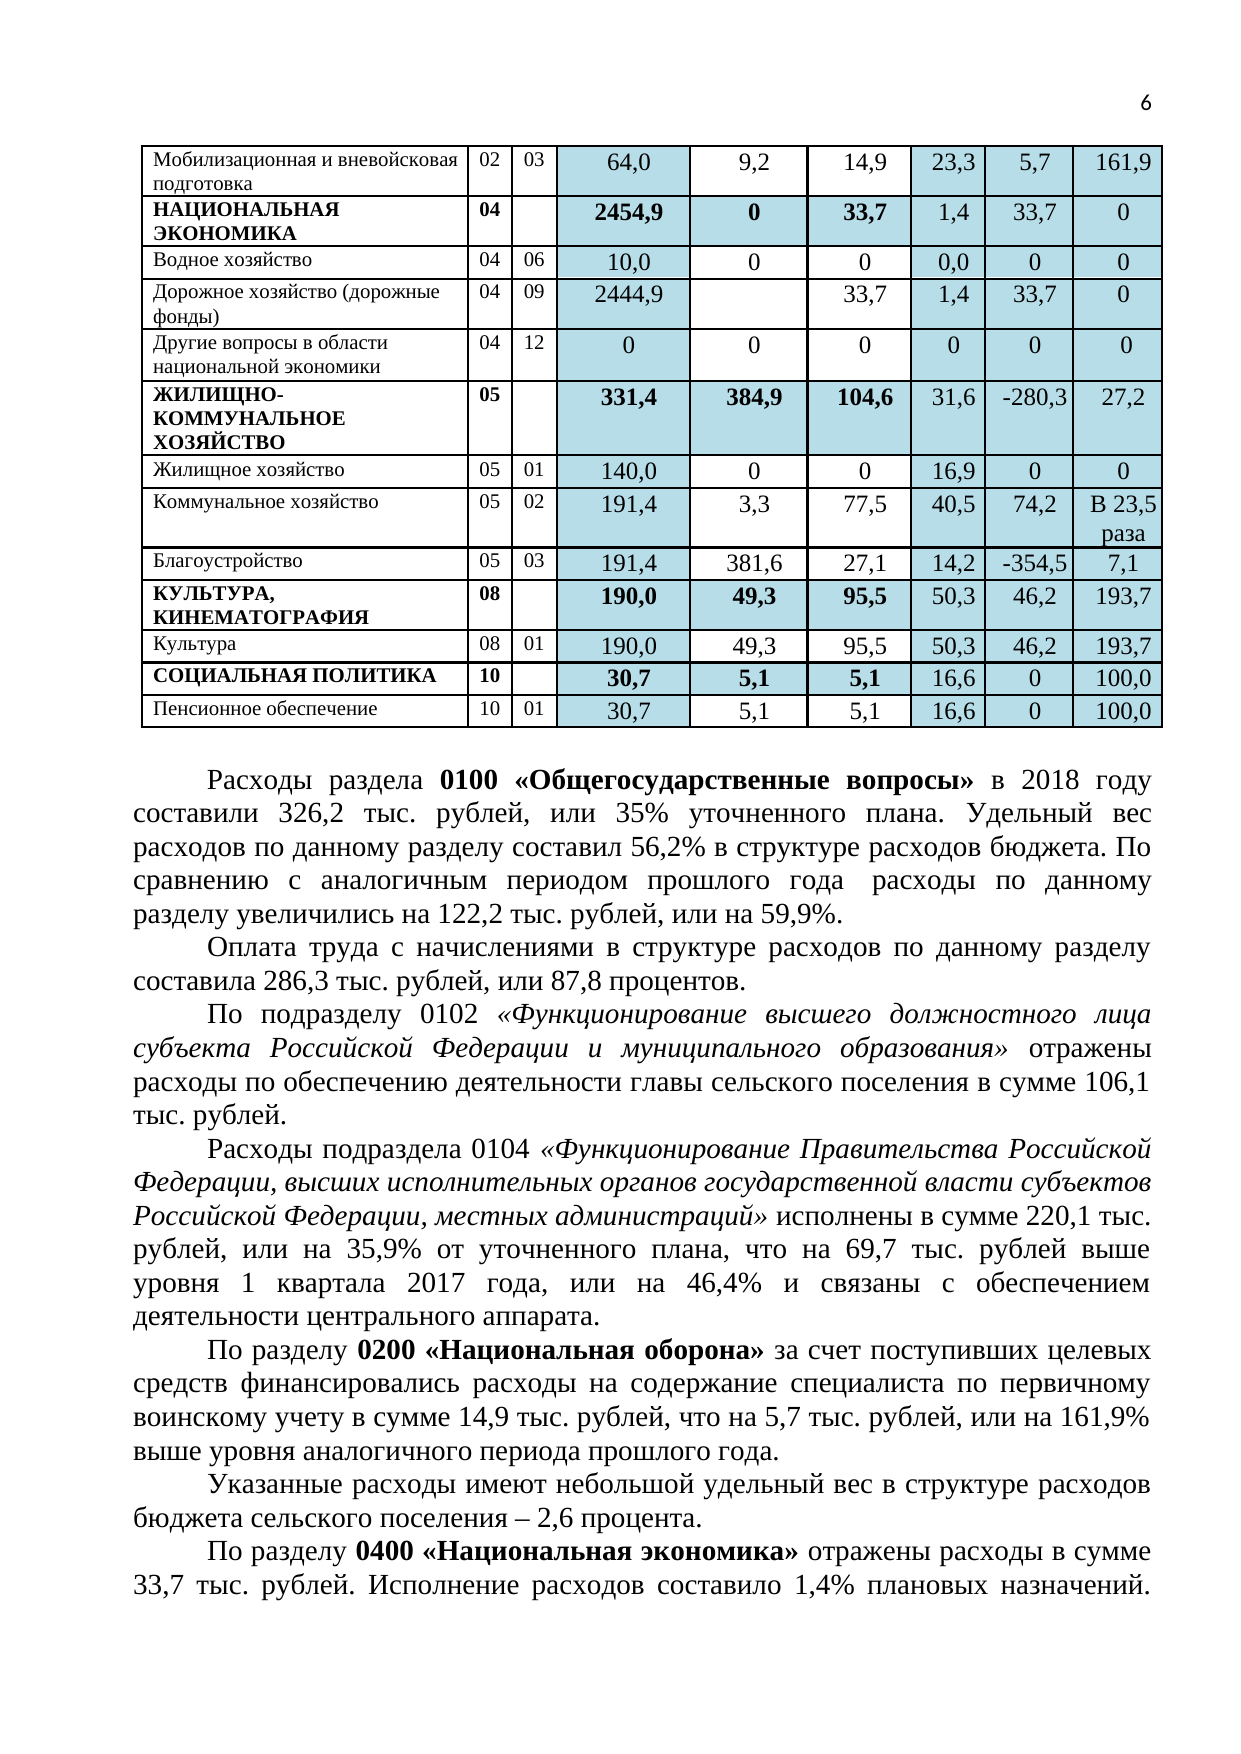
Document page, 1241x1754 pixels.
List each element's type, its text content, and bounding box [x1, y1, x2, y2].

table_cell 16,6 [912, 696, 984, 726]
table_cell 193,7 [1074, 581, 1161, 629]
table_cell 31,6 [912, 382, 984, 454]
table_cell 10 [469, 696, 511, 726]
table_cell 0 [986, 330, 1072, 380]
table_cell 100,0 [1074, 664, 1161, 694]
table_cell [513, 382, 556, 454]
table_cell 50,3 [912, 581, 984, 629]
table_cell 12 [513, 330, 556, 380]
table_cell 04 [469, 280, 511, 328]
table_cell Культура [143, 631, 467, 661]
table_cell 3,3 [691, 489, 806, 546]
table_cell 0 [691, 456, 806, 487]
table_cell 30,7 [558, 696, 689, 726]
table_cell 191,4 [558, 489, 689, 546]
table_cell 0 [691, 247, 806, 277]
table_cell 0 [1074, 247, 1161, 277]
table_cell 05 [469, 382, 511, 454]
table_cell 03 [513, 147, 556, 195]
table_cell 10 [469, 664, 511, 694]
table_cell 04 [469, 247, 511, 277]
table_cell 0 [691, 330, 806, 380]
table_cell 2454,9 [558, 197, 689, 245]
table_cell Мобилизационная и вневойсковая подготовка [143, 147, 467, 195]
table_cell КУЛЬТУРА, КИНЕМАТОГРАФИЯ [143, 581, 467, 629]
table_cell 27,2 [1074, 382, 1161, 454]
table_cell 50,3 [912, 631, 984, 661]
table_cell 381,6 [691, 549, 806, 579]
table_cell 01 [513, 696, 556, 726]
table_cell 10,0 [558, 247, 689, 277]
table_cell 08 [469, 581, 511, 629]
table_cell 331,4 [558, 382, 689, 454]
table_cell 190,0 [558, 631, 689, 661]
table_cell 14,9 [809, 147, 910, 195]
table_cell 140,0 [558, 456, 689, 487]
table_cell 05 [469, 489, 511, 546]
table_cell 0 [809, 247, 910, 277]
table_cell 1,4 [912, 197, 984, 245]
text По подразделу 0102 «Функционирование высшего должностного лица субъекта Российской Федерации и муниципального образования» отражены расходы по обеспечению деятельности главы сельского поселения в сумме 106,1 тыс. рублей. [133, 997, 1152, 1131]
table_cell 0 [986, 247, 1072, 277]
table_cell 27,1 [809, 549, 910, 579]
table_cell Пенсионное обеспечение [143, 696, 467, 726]
table_cell 09 [513, 280, 556, 328]
table_cell 02 [469, 147, 511, 195]
table_cell 5,7 [986, 147, 1072, 195]
table_cell 2444,9 [558, 280, 689, 328]
table_cell 05 [469, 549, 511, 579]
table_cell [513, 581, 556, 629]
text Расходы подраздела 0104 «Функционирование Правительства Российской Федерации, высших исполнительных органов государственной власти субъектов Российской Федерации, местных администраций» исполнены в сумме 220,1 тыс. рублей, или на 35,9% от уточненного плана, что на 69,7 тыс. рублей выше уровня 1 квартала 2017 года, или на 46,4% и связаны с обеспечением деятельности центрального аппарата. [133, 1131, 1152, 1332]
table_cell 46,2 [986, 581, 1072, 629]
table_cell 0 [986, 664, 1072, 694]
table_cell 49,3 [691, 581, 806, 629]
table_cell -354,5 [986, 549, 1072, 579]
table_cell 04 [469, 197, 511, 245]
table_cell В 23,5 раза [1074, 489, 1161, 546]
table_cell НАЦИОНАЛЬНАЯ ЭКОНОМИКА [143, 197, 467, 245]
table_cell 0 [558, 330, 689, 380]
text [133, 1533, 1152, 1600]
table_cell 0 [1074, 456, 1161, 487]
table_cell Водное хозяйство [143, 247, 467, 277]
text Оплата труда с начислениями в структуре расходов по данному разделу составила 286,3 тыс. рублей, или 87,8 процентов. [133, 929, 1152, 997]
table_cell [691, 280, 806, 328]
table_cell 33,7 [809, 280, 910, 328]
table_cell Дорожное хозяйство (дорожные фонды) [143, 280, 467, 328]
table_cell 49,3 [691, 631, 806, 661]
table_cell Благоустройство [143, 549, 467, 579]
table_cell 16,9 [912, 456, 984, 487]
table_cell 23,3 [912, 147, 984, 195]
table_cell 9,2 [691, 147, 806, 195]
table_cell [513, 664, 556, 694]
table_cell 7,1 [1074, 549, 1161, 579]
table_cell 5,1 [809, 664, 910, 694]
table_cell 06 [513, 247, 556, 277]
table_cell 01 [513, 631, 556, 661]
table_cell 0 [809, 330, 910, 380]
table_cell [513, 197, 556, 245]
table_cell 100,0 [1074, 696, 1161, 726]
table_cell 40,5 [912, 489, 984, 546]
text Указанные расходы имеют небольшой удельный вес в структуре расходов бюджета сельского поселения – 2,6 процента. [133, 1466, 1152, 1533]
table_cell 0,0 [912, 247, 984, 277]
table_cell 33,7 [809, 197, 910, 245]
table_cell 1,4 [912, 280, 984, 328]
table_cell 33,7 [986, 197, 1072, 245]
text По разделу 0200 «Национальная оборона» за счет поступивших целевых средств финансировались расходы на содержание специалиста по первичному воинскому учету в сумме 14,9 тыс. рублей, что на 5,7 тыс. рублей, или на 161,9% выше уровня аналогичного периода прошлого года. [133, 1332, 1152, 1466]
table_cell -280,3 [986, 382, 1072, 454]
table_cell 190,0 [558, 581, 689, 629]
table_cell СОЦИАЛЬНАЯ ПОЛИТИКА [143, 664, 467, 694]
table_cell 14,2 [912, 549, 984, 579]
table_cell 04 [469, 330, 511, 380]
table_cell 5,1 [809, 696, 910, 726]
table_cell 02 [513, 489, 556, 546]
table_cell 0 [809, 456, 910, 487]
table_cell 46,2 [986, 631, 1072, 661]
table_cell Жилищное хозяйство [143, 456, 467, 487]
table_cell ЖИЛИЩНО-КОММУНАЛЬНОЕ ХОЗЯЙСТВО [143, 382, 467, 454]
table_cell 191,4 [558, 549, 689, 579]
table_cell 95,5 [809, 581, 910, 629]
table_cell 0 [912, 330, 984, 380]
table_cell 193,7 [1074, 631, 1161, 661]
table_cell 03 [513, 549, 556, 579]
table_cell 08 [469, 631, 511, 661]
table_cell 0 [1074, 197, 1161, 245]
table_cell 384,9 [691, 382, 806, 454]
table_cell 30,7 [558, 664, 689, 694]
table_cell 0 [986, 456, 1072, 487]
table_cell 0 [1074, 280, 1161, 328]
table_cell 5,1 [691, 696, 806, 726]
table_cell 05 [469, 456, 511, 487]
table_cell 0 [691, 197, 806, 245]
table_cell 5,1 [691, 664, 806, 694]
table_cell 0 [986, 696, 1072, 726]
table_cell 64,0 [558, 147, 689, 195]
table_cell 74,2 [986, 489, 1072, 546]
table_cell 33,7 [986, 280, 1072, 328]
table_cell 0 [1074, 330, 1161, 380]
table_cell 16,6 [912, 664, 984, 694]
table_cell 95,5 [809, 631, 910, 661]
table_cell 01 [513, 456, 556, 487]
table_cell 104,6 [809, 382, 910, 454]
table_cell 161,9 [1074, 147, 1161, 195]
table_cell 77,5 [809, 489, 910, 546]
text Расходы раздела 0100 «Общегосударственные вопросы» в 2018 году составили 326,2 тыс. рублей, или 35% уточненного плана. Удельный вес расходов по данному разделу составил 56,2% в структуре расходов бюджета. По сравнению с аналогичным периодом прошлого года расходы по данному разделу увеличились на 122,2 тыс. рублей, или на 59,9%. [133, 762, 1152, 929]
table_cell Коммунальное хозяйство [143, 489, 467, 546]
table_cell Другие вопросы в области национальной экономики [143, 330, 467, 380]
